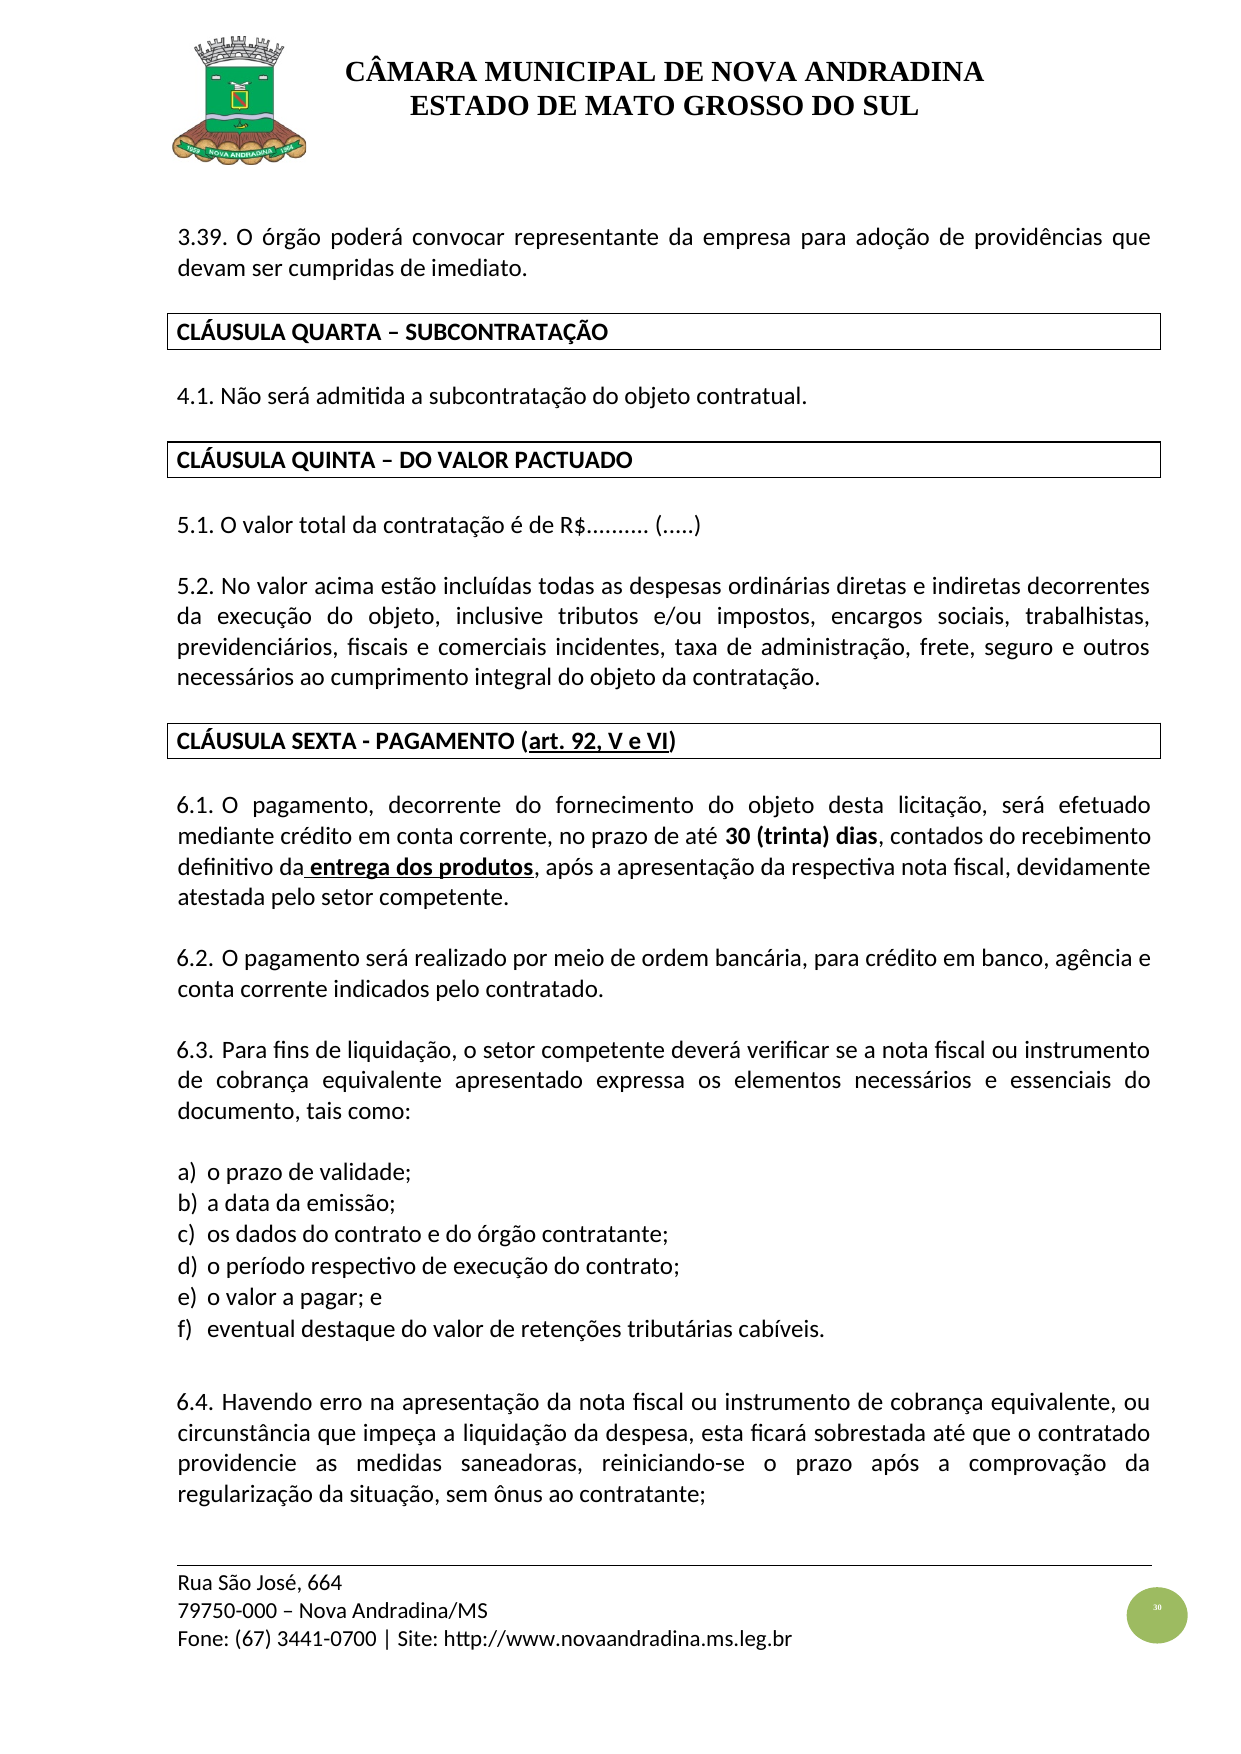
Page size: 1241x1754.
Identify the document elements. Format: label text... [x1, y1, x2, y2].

list o período respectivo de execução do contrato; [177, 1250, 1112, 1281]
list Havendo erro na apresentação da nota fiscal ou instrumento de cobrança equivalente, ou circunstância que impeça a liquidação da despesa, esta ficará sobrestada até que o contratado providencie as medidas saneadoras, reiniciando-se o prazo após a comprovação da regularização da situação, sem ônus ao contratante; [176, 1386, 1152, 1508]
list o valor a pagar; e [177, 1281, 1112, 1312]
list Para fins de liquidação, o setor competente deverá verificar se a nota fiscal ou instrumento de cobrança equivalente apresentado expressa os elementos necessários e essenciais do documento, tais como: [176, 1034, 1152, 1125]
list O pagamento será realizado por meio de ordem bancária, para crédito em banco, agência e conta corrente indicados pelo contratado. [176, 942, 1152, 1003]
list a data da emissão; [177, 1187, 1112, 1218]
picture [172, 36, 307, 165]
list o prazo de validade; [177, 1156, 1112, 1186]
list 4.1. Não será admitida a subcontratação do objeto contratual. [177, 380, 1152, 411]
list 5.2. No valor acima estão incluídas todas as despesas ordinárias diretas e indiretas decorrentes da execução do objeto, inclusive tributos e/ou impostos, encargos sociais, trabalhistas, previdenciários, fiscais e comerciais incidentes, taxa de administração, frete, seguro e outros necessários ao cumprimento integral do objeto da contratação. [177, 570, 1152, 692]
list CLÁUSULA QUARTA – SUBCONTRATAÇÃO [168, 314, 1160, 349]
list CLÁUSULA SEXTA - PAGAMENTO (art. 92, V e VI) [168, 724, 1160, 758]
list os dados do contrato e do órgão contratante; [177, 1219, 1112, 1249]
list 5.1. O valor total da contratação é de R$.......... (.....) [177, 509, 1152, 539]
list O pagamento, decorrente do fornecimento do objeto desta licitação, será efetuado mediante crédito em conta corrente, no prazo de até 30 (trinta) dias, contados do recebimento definitivo da entrega dos produtos, após a apresentação da respectiva nota fiscal, devidamente atestada pelo setor competente. [176, 790, 1152, 912]
list eventual destaque do valor de retenções tributárias cabíveis. [177, 1313, 1112, 1343]
list CLÁUSULA QUINTA – DO VALOR PACTUADO [168, 443, 1160, 477]
list O órgão poderá convocar representante da empresa para adoção de providências que devam ser cumpridas de imediato. [177, 222, 1152, 283]
